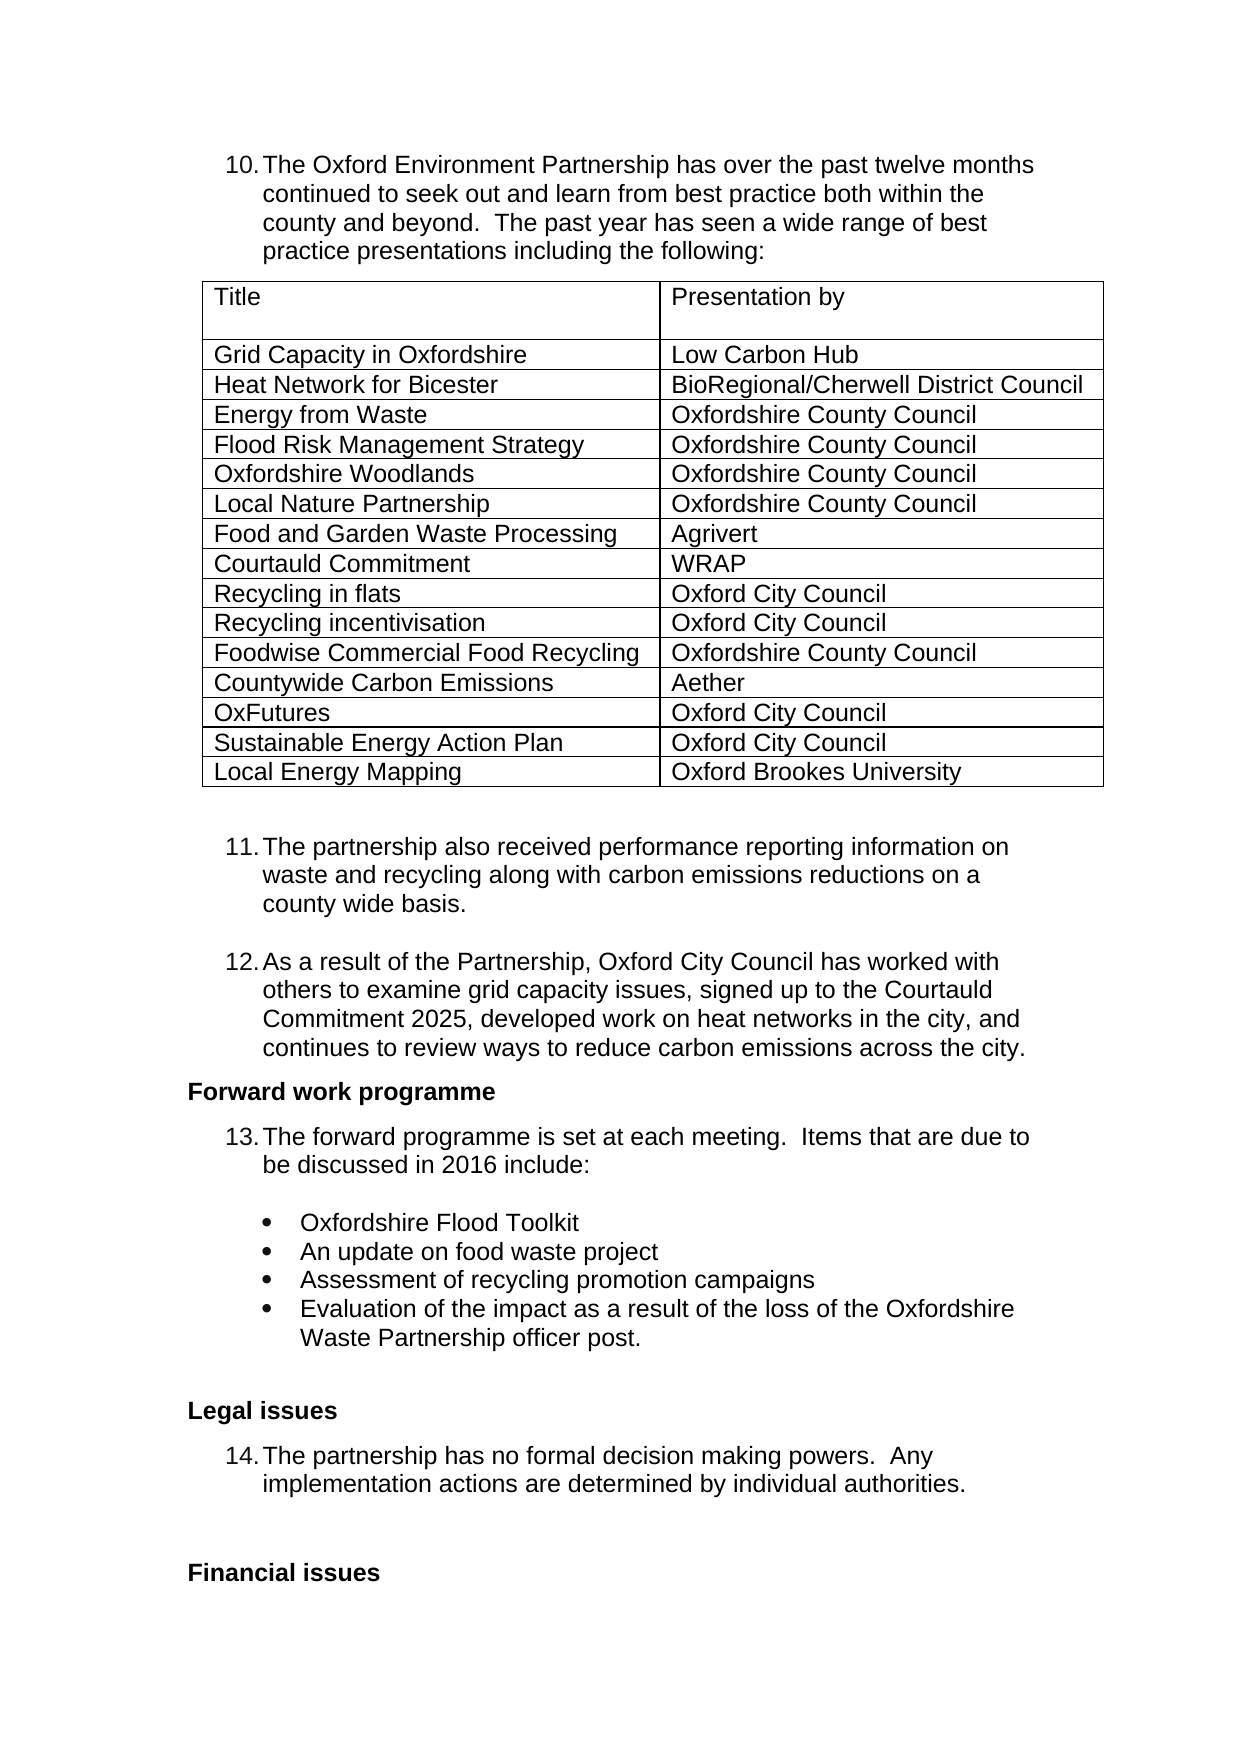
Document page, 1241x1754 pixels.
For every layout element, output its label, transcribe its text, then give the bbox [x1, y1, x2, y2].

table_cell Oxfordshire Woodlands [203, 459, 659, 488]
list The Oxford Environment Partnership has over the past twelve months continued to seek out and learn from best practice both within the county and beyond. The past year has seen a wide range of best practice presentations including the following: [225, 150, 1053, 265]
table_cell Oxfordshire County Council [661, 430, 1103, 458]
table_header Presentation by [661, 282, 1103, 339]
table_cell Recycling incentivisation [203, 608, 659, 637]
table_cell Countywide Carbon Emissions [203, 668, 659, 697]
text Forward work programme [187, 1077, 1053, 1106]
list Oxfordshire Flood Toolkit [262, 1208, 1053, 1237]
list Evaluation of the impact as a result of the loss of the Oxfordshire Waste Partnership officer post. [262, 1294, 1053, 1352]
list The partnership also received performance reporting information on waste and recycling along with carbon emissions reductions on a county wide basis. [225, 831, 1053, 918]
table_cell BioRegional/Cherwell District Council [661, 370, 1103, 399]
table_cell Grid Capacity in Oxfordshire [203, 340, 659, 369]
text Legal issues [187, 1396, 1053, 1425]
table_cell Local Nature Partnership [203, 489, 659, 518]
list An update on food waste project [262, 1237, 1053, 1265]
list The forward programme is set at each meeting. Items that are due to be discussed in 2016 include: [225, 1121, 1053, 1179]
text Financial issues [187, 1558, 1053, 1587]
table_cell Aether [661, 668, 1103, 697]
table_cell Oxford Brookes University [661, 757, 1103, 786]
table_cell OxFutures [203, 698, 659, 726]
table_cell Heat Network for Bicester [203, 370, 659, 399]
table_cell Low Carbon Hub [661, 340, 1103, 369]
list As a result of the Partnership, Oxford City Council has worked with others to examine grid capacity issues, signed up to the Courtauld Commitment 2025, developed work on heat networks in the city, and continues to review ways to reduce carbon emissions across the city. [225, 946, 1053, 1061]
list Assessment of recycling promotion campaigns [262, 1265, 1053, 1294]
table_cell Oxfordshire County Council [661, 489, 1103, 518]
table_cell Oxfordshire County Council [661, 459, 1103, 488]
table_cell Oxfordshire County Council [661, 638, 1103, 667]
table_cell Oxford City Council [661, 698, 1103, 726]
table_cell Sustainable Energy Action Plan [203, 728, 659, 756]
table_cell Courtauld Commitment [203, 549, 659, 577]
table_cell Recycling in flats [203, 579, 659, 607]
table_cell WRAP [661, 549, 1103, 577]
table_cell Oxford City Council [661, 728, 1103, 756]
table_cell Energy from Waste [203, 400, 659, 428]
table_cell Food and Garden Waste Processing [203, 519, 659, 548]
table_cell Foodwise Commercial Food Recycling [203, 638, 659, 667]
list The partnership has no formal decision making powers. Any implementation actions are determined by individual authorities. [225, 1441, 1053, 1498]
table_cell Oxfordshire County Council [661, 400, 1103, 428]
table_cell Oxford City Council [661, 608, 1103, 637]
table_cell Oxford City Council [661, 579, 1103, 607]
table_cell Local Energy Mapping [203, 757, 659, 786]
table_header Title [203, 282, 659, 339]
table_cell Flood Risk Management Strategy [203, 430, 659, 458]
table_cell Agrivert [661, 519, 1103, 548]
